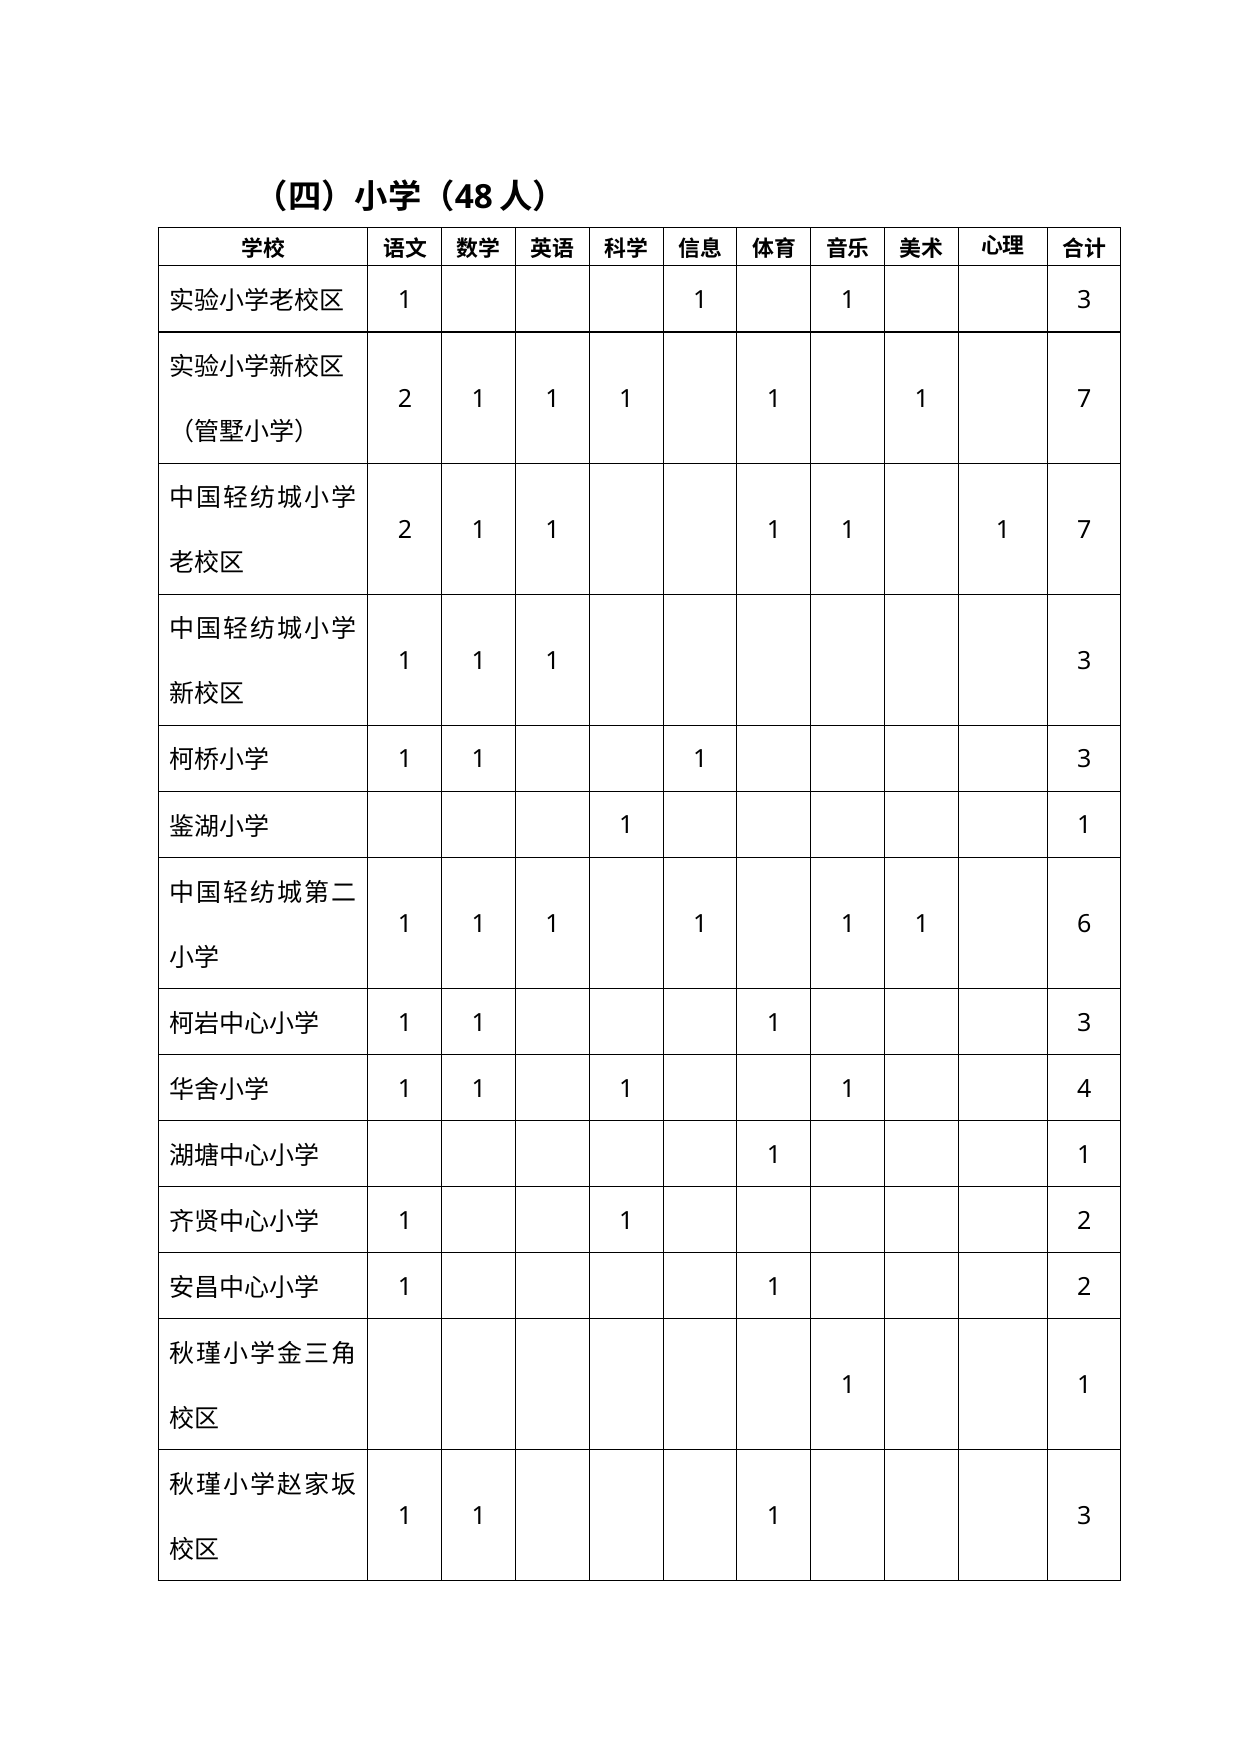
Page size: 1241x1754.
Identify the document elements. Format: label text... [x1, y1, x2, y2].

table_header 音乐 [811, 228, 884, 265]
table_cell 1 [516, 595, 589, 724]
table_cell [737, 266, 810, 331]
table_cell 1 [885, 858, 958, 988]
table_cell [959, 1121, 1047, 1186]
table_cell [664, 1187, 736, 1252]
table_header 数学 [442, 228, 515, 265]
table_cell [442, 792, 515, 857]
table_cell [664, 1253, 736, 1318]
table_cell [959, 858, 1047, 988]
table_cell 1 [737, 989, 810, 1054]
table_cell [811, 726, 884, 791]
table_cell 1 [442, 989, 515, 1054]
table_cell [959, 595, 1047, 724]
table_cell 1 [664, 266, 736, 331]
table_cell [442, 266, 515, 331]
table_cell [368, 1121, 441, 1186]
table_cell 1 [737, 1253, 810, 1318]
table_cell [590, 989, 663, 1054]
table_cell 齐贤中心小学 [159, 1187, 367, 1252]
table_cell 1 [811, 1319, 884, 1449]
table_cell [959, 1187, 1047, 1252]
table_cell [737, 1187, 810, 1252]
table_cell [590, 595, 663, 724]
table_cell 1 [811, 266, 884, 331]
table_cell 秋瑾小学赵家坂校区 [159, 1450, 367, 1580]
table_cell 1 [664, 858, 736, 988]
table_cell [811, 792, 884, 857]
table_cell [590, 266, 663, 331]
table_cell 1 [442, 333, 515, 462]
table_cell 柯岩中心小学 [159, 989, 367, 1054]
table_cell 安昌中心小学 [159, 1253, 367, 1318]
table_cell 1 [590, 1055, 663, 1120]
text （四）小学（48人） [187, 162, 1053, 227]
table_cell 华舍小学 [159, 1055, 367, 1120]
table_cell [959, 1450, 1047, 1580]
table_cell [959, 266, 1047, 331]
table_cell 1 [368, 989, 441, 1054]
table_cell [885, 726, 958, 791]
table_cell [885, 792, 958, 857]
table_cell [590, 464, 663, 593]
table_header 英语 [516, 228, 589, 265]
table_cell [885, 266, 958, 331]
table_cell 1 [811, 1055, 884, 1120]
table_cell 1 [811, 858, 884, 988]
table_cell 1 [368, 595, 441, 724]
table_cell [885, 1055, 958, 1120]
table_cell 2 [1048, 1253, 1120, 1318]
table_cell [959, 1319, 1047, 1449]
table_cell [516, 266, 589, 331]
table_cell [737, 1319, 810, 1449]
table_cell 湖塘中心小学 [159, 1121, 367, 1186]
table_cell 1 [368, 1253, 441, 1318]
table_cell [811, 1121, 884, 1186]
table_cell [590, 1253, 663, 1318]
table_cell 1 [1048, 792, 1120, 857]
table_cell 1 [737, 1450, 810, 1580]
table_cell 3 [1048, 726, 1120, 791]
table_cell [442, 1319, 515, 1449]
table_cell [885, 1450, 958, 1580]
table_cell 1 [442, 1055, 515, 1120]
table_cell [368, 792, 441, 857]
table_cell 1 [368, 726, 441, 791]
table_cell [664, 1450, 736, 1580]
table_cell 1 [442, 595, 515, 724]
table_cell [590, 858, 663, 988]
table_cell [737, 595, 810, 724]
table_cell [737, 858, 810, 988]
table_cell [664, 989, 736, 1054]
table_cell 1 [442, 1450, 515, 1580]
table_cell 1 [368, 1450, 441, 1580]
table_cell [516, 792, 589, 857]
table_cell 1 [590, 792, 663, 857]
table_cell [885, 989, 958, 1054]
table_cell [664, 595, 736, 724]
table_cell 1 [811, 464, 884, 593]
table_header 心理 [959, 228, 1047, 265]
table_cell 2 [368, 464, 441, 593]
table_header 美术 [885, 228, 958, 265]
table_cell 1 [516, 333, 589, 462]
table_cell [664, 1319, 736, 1449]
table_cell [959, 1253, 1047, 1318]
table_cell [811, 333, 884, 462]
table_cell [959, 726, 1047, 791]
table_cell [516, 989, 589, 1054]
table_cell 2 [1048, 1187, 1120, 1252]
table_cell 7 [1048, 333, 1120, 462]
table_cell 鉴湖小学 [159, 792, 367, 857]
table_cell [885, 1187, 958, 1252]
table_cell [368, 1319, 441, 1449]
table_header 语文 [368, 228, 441, 265]
table_cell 中国轻纺城小学新校区 [159, 595, 367, 724]
table_cell [516, 726, 589, 791]
table_cell 3 [1048, 266, 1120, 331]
table_cell [442, 1253, 515, 1318]
table_cell 3 [1048, 1450, 1120, 1580]
table_cell 1 [590, 333, 663, 462]
table_header 信息 [664, 228, 736, 265]
table_cell [664, 464, 736, 593]
table_cell 1 [442, 858, 515, 988]
table_cell [590, 1319, 663, 1449]
table_cell [516, 1253, 589, 1318]
table_cell [737, 792, 810, 857]
table_cell [959, 989, 1047, 1054]
table_cell [516, 1055, 589, 1120]
table_cell [811, 1187, 884, 1252]
table_cell 2 [368, 333, 441, 462]
table_cell 1 [1048, 1319, 1120, 1449]
table_cell 1 [737, 1121, 810, 1186]
table_cell 中国轻纺城小学老校区 [159, 464, 367, 593]
table_cell 1 [959, 464, 1047, 593]
table_cell [811, 1450, 884, 1580]
table_cell [516, 1319, 589, 1449]
table_cell [811, 989, 884, 1054]
table_cell 1 [885, 333, 958, 462]
table_cell 实验小学新校区 （管墅小学） [159, 333, 367, 462]
table_cell [737, 1055, 810, 1120]
table_cell [664, 1121, 736, 1186]
table_cell 1 [516, 464, 589, 593]
table_cell 6 [1048, 858, 1120, 988]
table_header 体育 [737, 228, 810, 265]
table_cell [885, 464, 958, 593]
table_cell [516, 1187, 589, 1252]
table_cell [442, 1187, 515, 1252]
table_cell [590, 1121, 663, 1186]
table_cell 中国轻纺城第二小学 [159, 858, 367, 988]
table_cell [885, 1253, 958, 1318]
table_cell [959, 792, 1047, 857]
table_header 合计 [1048, 228, 1120, 265]
table_header 学校 [159, 228, 367, 265]
table_cell 3 [1048, 989, 1120, 1054]
table_cell [885, 595, 958, 724]
table_cell 1 [737, 333, 810, 462]
table_cell [811, 595, 884, 724]
table_cell 7 [1048, 464, 1120, 593]
table_cell 1 [664, 726, 736, 791]
table_cell 3 [1048, 595, 1120, 724]
table_cell 1 [590, 1187, 663, 1252]
table_cell 4 [1048, 1055, 1120, 1120]
table_cell [590, 1450, 663, 1580]
table_cell 1 [368, 1187, 441, 1252]
table_cell [885, 1121, 958, 1186]
table_cell 柯桥小学 [159, 726, 367, 791]
table_cell [664, 333, 736, 462]
table_cell [516, 1121, 589, 1186]
table_cell [516, 1450, 589, 1580]
table_cell 1 [737, 464, 810, 593]
table_cell 秋瑾小学金三角校区 [159, 1319, 367, 1449]
table_cell 1 [516, 858, 589, 988]
table_header 科学 [590, 228, 663, 265]
table_cell [737, 726, 810, 791]
table_cell 实验小学老校区 [159, 266, 367, 331]
table_cell [959, 1055, 1047, 1120]
table_cell 1 [442, 726, 515, 791]
table_cell [959, 333, 1047, 462]
table_cell [442, 1121, 515, 1186]
table_cell 1 [368, 1055, 441, 1120]
table_cell [811, 1253, 884, 1318]
table_cell 1 [368, 858, 441, 988]
table_cell [664, 792, 736, 857]
table_cell [885, 1319, 958, 1449]
table_cell 1 [368, 266, 441, 331]
table_cell [590, 726, 663, 791]
table_cell 1 [1048, 1121, 1120, 1186]
table_cell 1 [442, 464, 515, 593]
table_cell [664, 1055, 736, 1120]
